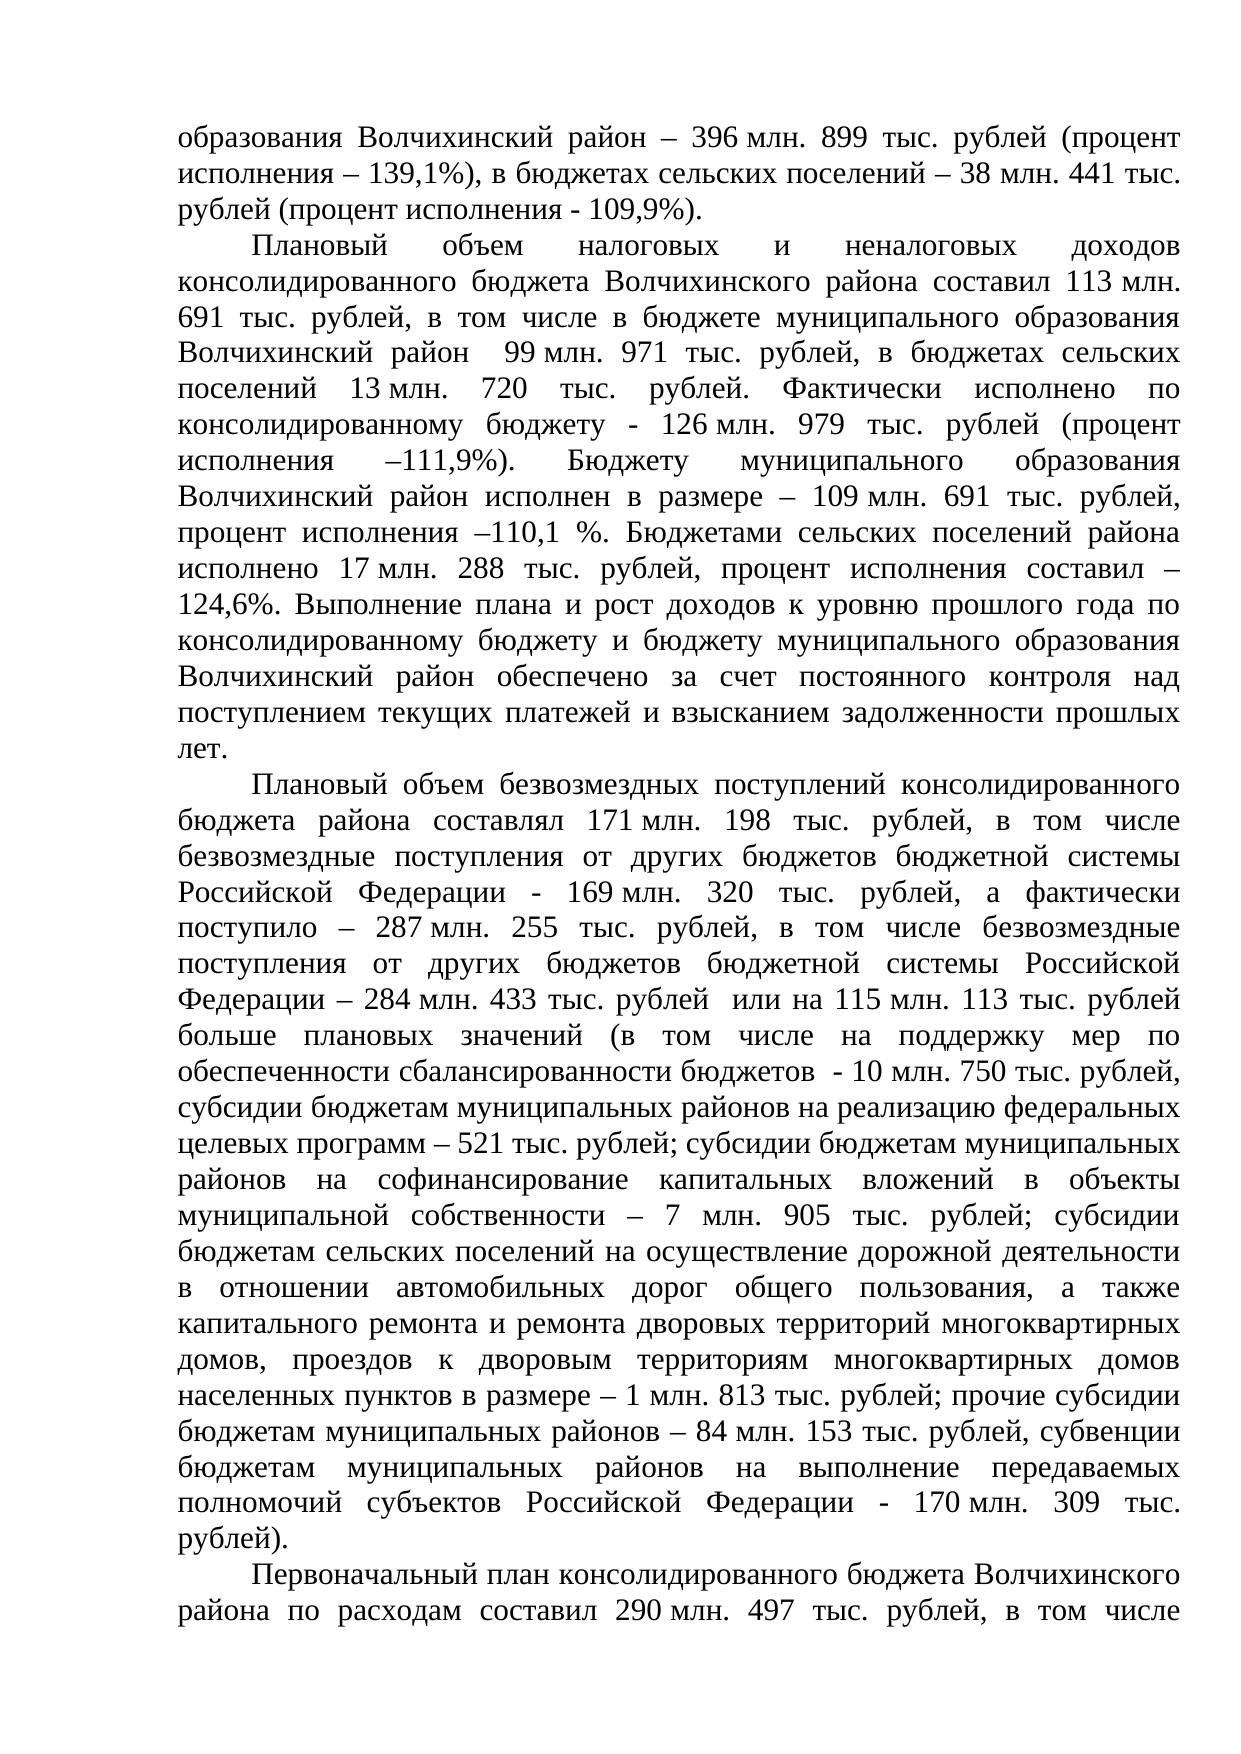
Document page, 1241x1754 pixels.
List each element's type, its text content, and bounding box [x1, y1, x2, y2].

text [177, 1556, 1181, 1627]
text Плановый объем безвозмездных поступлений консолидированного бюджета района составлял 171 млн. 198 тыс. рублей, в том числе безвозмездные поступления от других бюджетов бюджетной системы Российской Федерации - 169 млн. 320 тыс. рублей, а фактически поступило – 287 млн. 255 тыс. рублей, в том числе безвозмездные поступления от других бюджетов бюджетной системы Российской Федерации – 284 млн. 433 тыс. рублей или на 115 млн. 113 тыс. рублей больше плановых значений (в том числе на поддержку мер по обеспеченности сбалансированности бюджетов - 10 млн. 750 тыс. рублей, субсидии бюджетам муниципальных районов на реализацию федеральных целевых программ – 521 тыс. рублей; субсидии бюджетам муниципальных районов на софинансирование капитальных вложений в объекты муниципальной собственности – 7 млн. 905 тыс. рублей; субсидии бюджетам сельских поселений на осуществление дорожной деятельности в отношении автомобильных дорог общего пользования, а также капитального ремонта и ремонта дворовых территорий многоквартирных домов, проездов к дворовым территориям многоквартирных домов населенных пунктов в размере – 1 млн. 813 тыс. рублей; прочие субсидии бюджетам муниципальных районов – 84 млн. 153 тыс. рублей, субвенции бюджетам муниципальных районов на выполнение передаваемых полномочий субъектов Российской Федерации - 170 млн. 309 тыс. рублей). [177, 765, 1181, 1556]
text Плановый объем налоговых и неналоговых доходов консолидированного бюджета Волчихинского района составил 113 млн. 691 тыс. рублей, в том числе в бюджете муниципального образования Волчихинский район 99 млн. 971 тыс. рублей, в бюджетах сельских поселений 13 млн. 720 тыс. рублей. Фактически исполнено по консолидированному бюджету - 126 млн. 979 тыс. рублей (процент исполнения –111,9%). Бюджету муниципального образования Волчихинский район исполнен в размере – 109 млн. 691 тыс. рублей, процент исполнения –110,1 %. Бюджетами сельских поселений района исполнено 17 млн. 288 тыс. рублей, процент исполнения составил – 124,6%. Выполнение плана и рост доходов к уровню прошлого года по консолидированному бюджету и бюджету муниципального образования Волчихинский район обеспечено за счет постоянного контроля над поступлением текущих платежей и взысканием задолженности прошлых лет. [177, 226, 1181, 765]
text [177, 118, 1181, 226]
